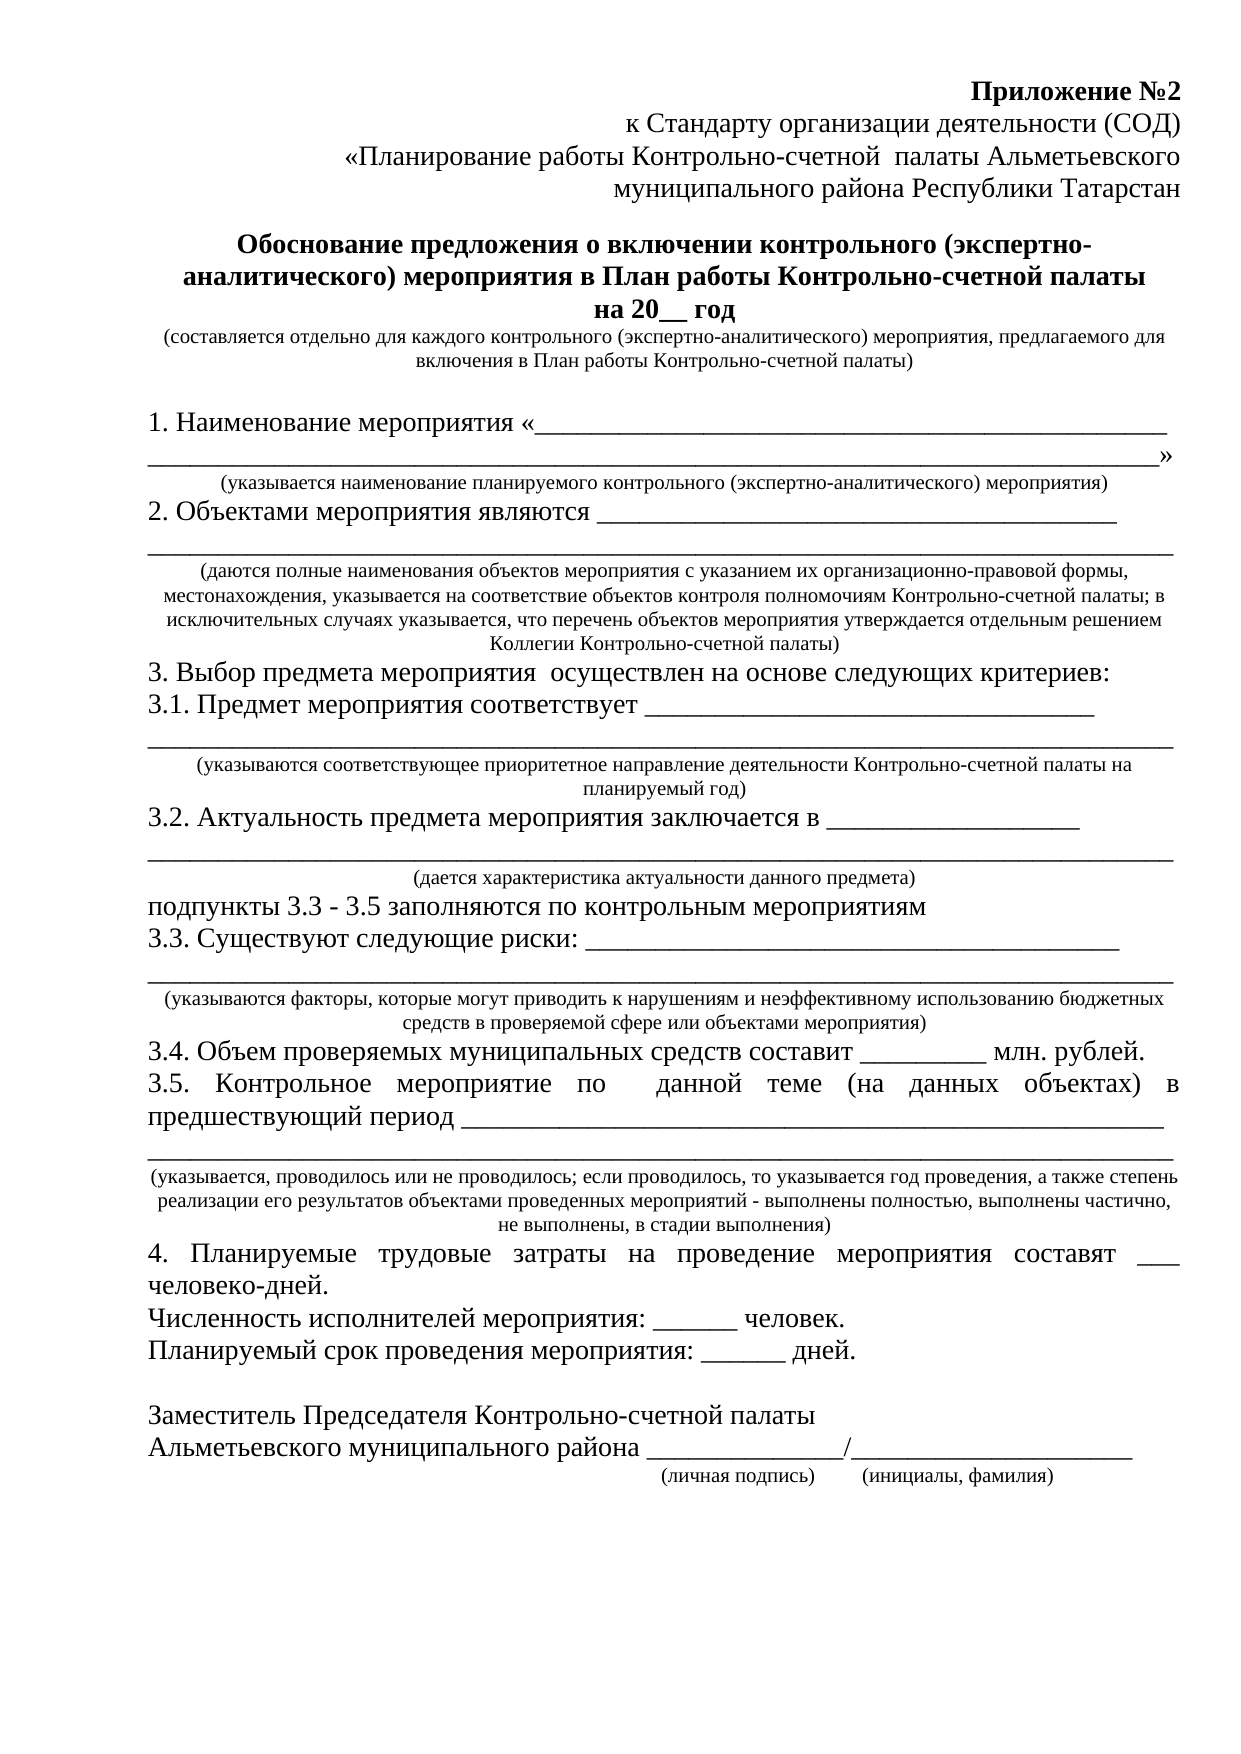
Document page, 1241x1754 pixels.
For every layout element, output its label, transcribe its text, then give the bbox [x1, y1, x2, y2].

text подпункты 3.3 - 3.5 заполняются по контрольным мероприятиям [148, 889, 1181, 921]
text (даются полные наименования объектов мероприятия с указанием их организационно-правовой формы, местонахождения, указывается на соответствие объектов контроля полномочиям Контрольно-счетной палаты; в исключительных случаях указывается, что перечень объектов мероприятия утверждается отдельным решением Коллегии Контрольно-счетной палаты) [148, 558, 1181, 655]
text (дается характеристика актуальности данного предмета) [148, 865, 1181, 889]
text (указываются факторы, которые могут приводить к нарушениям и неэффективному использованию бюджетных средств в проверяемой сфере или объектами мероприятия) [148, 986, 1181, 1034]
text 3.2. Актуальность предмета мероприятия заключается в __________________ [148, 800, 1181, 832]
text 3.5. Контрольное мероприятие по данной теме (на данных объектах) в предшествующий период __________________________________________________ [148, 1067, 1181, 1131]
text _________________________________________________________________________ [148, 526, 1181, 558]
text 3.3. Существуют следующие риски: ______________________________________ [148, 921, 1181, 954]
text 2. Объектами мероприятия являются _____________________________________ [148, 494, 1181, 526]
text 1. Наименование мероприятия «_____________________________________________ [148, 405, 1181, 437]
text (указывается, проводилось или не проводилось; если проводилось, то указывается год проведения, а также степень реализации его результатов объектами проведенных мероприятий - выполнены полностью, выполнены частично, не выполнены, в стадии выполнения) [148, 1164, 1181, 1236]
text Обоснование предложения о включении контрольного (экспертно-аналитического) мероприятия в План работы Контрольно-счетной палаты [148, 227, 1181, 292]
text (указываются соответствующее приоритетное направление деятельности Контрольно-счетной палаты на планируемый год) [148, 752, 1181, 800]
text на 20__ год [148, 292, 1181, 324]
text Численность исполнителей мероприятия: ______ человек. [148, 1301, 1181, 1333]
text «Планирование работы Контрольно-счетной палаты Альметьевского муниципального района Республики Татарстан [148, 139, 1181, 203]
text Планируемый срок проведения мероприятия: ______ дней. [148, 1333, 1181, 1366]
text ________________________________________________________________________» [148, 437, 1181, 469]
text (указывается наименование планируемого контрольного (экспертно-аналитического) мероприятия) [148, 469, 1181, 494]
text _________________________________________________________________________ [148, 1131, 1181, 1164]
text _________________________________________________________________________ [148, 719, 1181, 752]
text _________________________________________________________________________ [148, 954, 1181, 986]
text Заместитель Председателя Контрольно-счетной палаты [148, 1398, 1181, 1430]
text _________________________________________________________________________ [148, 832, 1181, 865]
text 4. Планируемые трудовые затраты на проведение мероприятия составят ___ человеко-дней. [148, 1236, 1181, 1301]
text 3. Выбор предмета мероприятия осуществлен на основе следующих критериев: [148, 655, 1181, 687]
text Альметьевского муниципального района ______________/____________________ [148, 1430, 1181, 1463]
text к Стандарту организации деятельности (СОД) [148, 106, 1181, 139]
text (личная подпись) (инициалы, фамилия) [148, 1463, 1181, 1487]
text 3.4. Объем проверяемых муниципальных средств составит _________ млн. рублей. [148, 1034, 1181, 1067]
subtitle Приложение №2 [148, 74, 1181, 106]
text (составляется отдельно для каждого контрольного (экспертно-аналитического) мероприятия, предлагаемого для включения в План работы Контрольно-счетной палаты) [148, 324, 1181, 372]
text 3.1. Предмет мероприятия соответствует ________________________________ [148, 687, 1181, 719]
